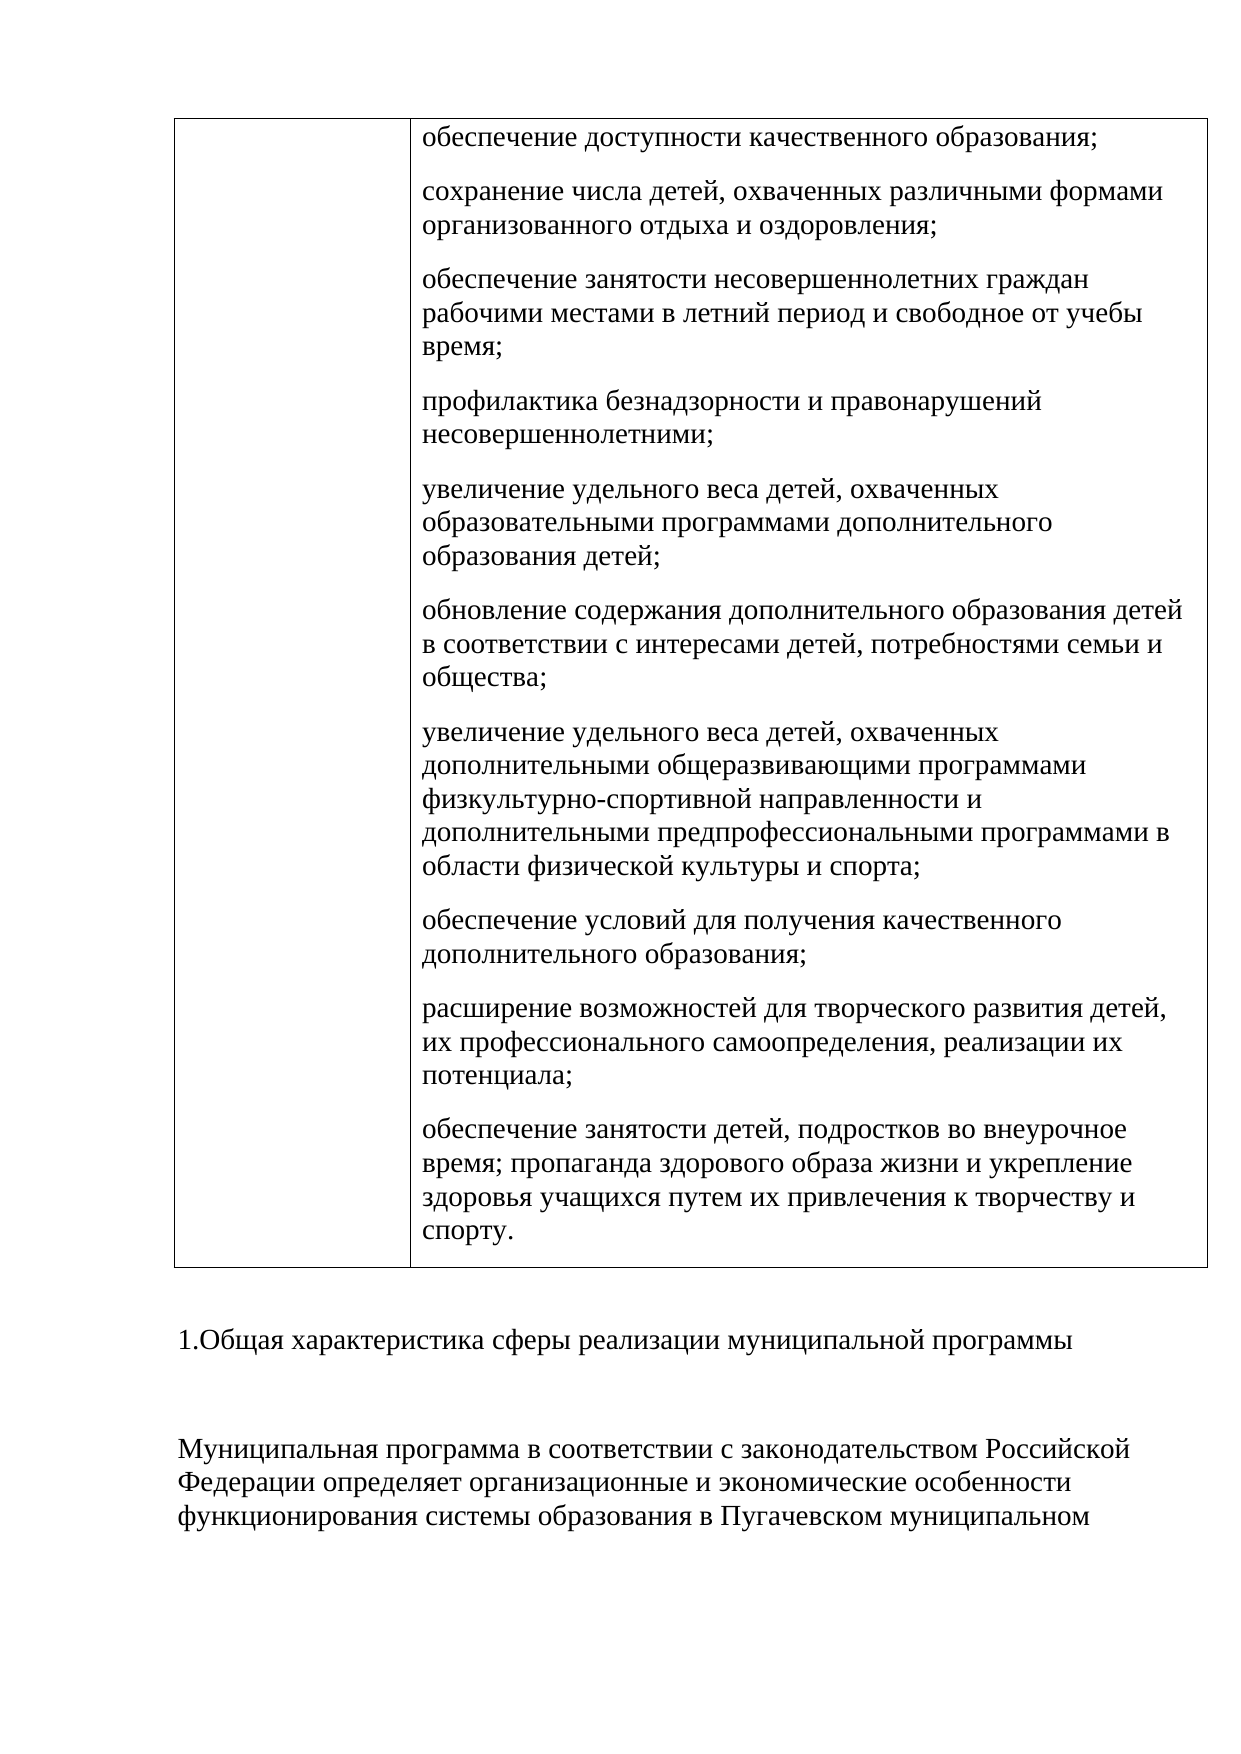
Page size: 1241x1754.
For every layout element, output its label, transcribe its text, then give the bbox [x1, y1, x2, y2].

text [177, 1431, 1181, 1531]
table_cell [411, 119, 1207, 1267]
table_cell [175, 119, 410, 1267]
text 1.Общая характеристика сферы реализации муниципальной программы [177, 1322, 1181, 1356]
